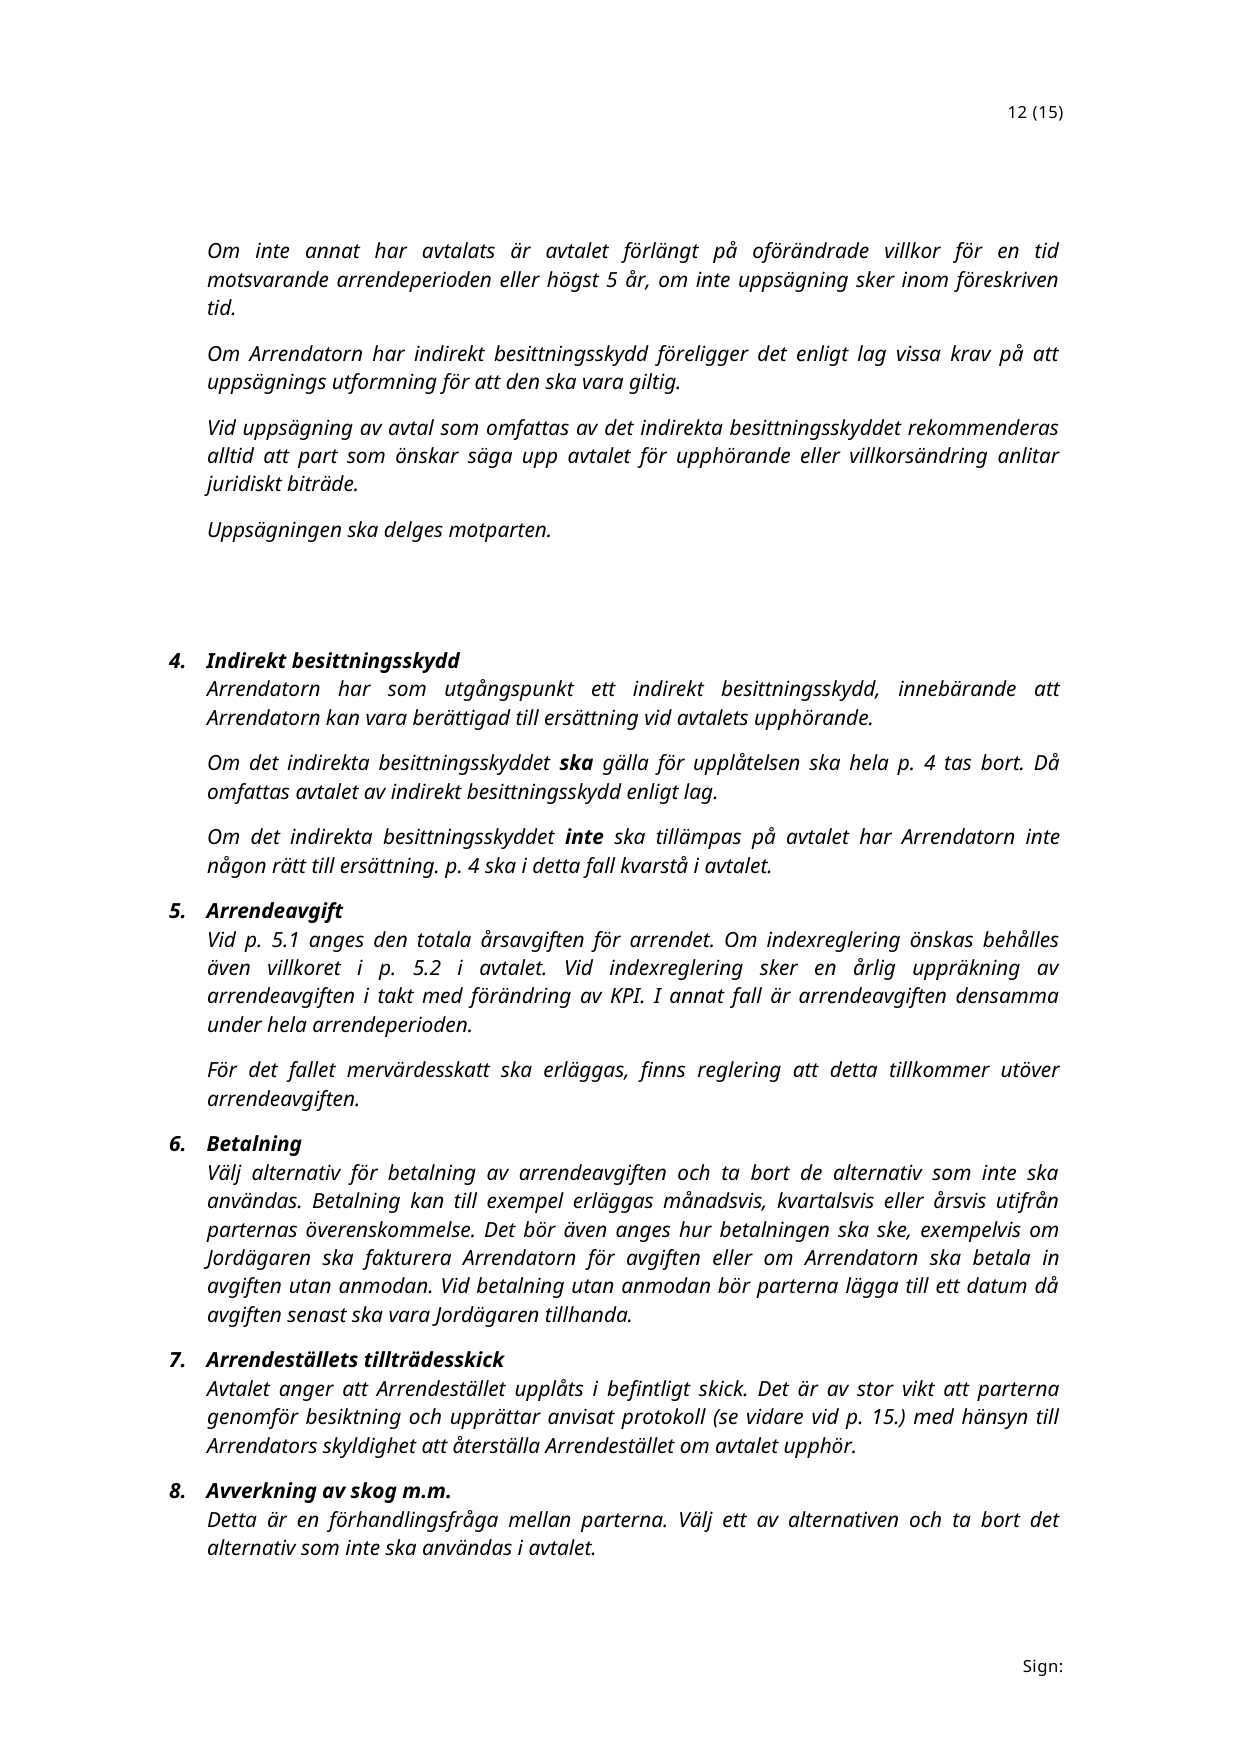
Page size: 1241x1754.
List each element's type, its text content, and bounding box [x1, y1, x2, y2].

list Uppsägningen ska delges motparten. [207, 515, 1063, 543]
list Om det indirekta besittningsskyddet ska gälla för upplåtelsen ska hela p. 4 tas bort. Då omfattas avtalet av indirekt besittningsskydd enligt lag. [207, 748, 1063, 805]
list För det fallet mervärdesskatt ska erläggas, finns reglering att detta tillkommer utöver arrendeavgiften. [207, 1056, 1063, 1112]
list Arrendeavgift [169, 896, 1063, 925]
list Om det indirekta besittningsskyddet inte ska tillämpas på avtalet har Arrendatorn inte någon rätt till ersättning. p. 4 ska i detta fall kvarstå i avtalet. [207, 822, 1063, 879]
list Avverkning av skog m.m. [169, 1476, 1063, 1505]
list Arrendatorn har som utgångspunkt ett indirekt besittningsskydd, innebärande att Arrendatorn kan vara berättigad till ersättning vid avtalets upphörande. [207, 674, 1063, 731]
list Om Arrendatorn har indirekt besittningsskydd föreligger det enligt lag vissa krav på att uppsägnings utformning för att den ska vara giltig. [207, 339, 1063, 396]
list Vid p. 5.1 anges den totala årsavgiften för arrendet. Om indexreglering önskas behålles även villkoret i p. 5.2 i avtalet. Vid indexreglering sker en årlig uppräkning av arrendeavgiften i takt med förändring av KPI. I annat fall är arrendeavgiften densamma under hela arrendeperioden. [207, 925, 1063, 1038]
list Vid uppsägning av avtal som omfattas av det indirekta besittningsskyddet rekommenderas alltid att part som önskar säga upp avtalet för upphörande eller villkorsändring anlitar juridiskt biträde. [207, 413, 1063, 498]
list Arrendeställets tillträdesskick [169, 1346, 1063, 1374]
list Välj alternativ för betalning av arrendeavgiften och ta bort de alternativ som inte ska användas. Betalning kan till exempel erläggas månadsvis, kvartalsvis eller årsvis utifrån parternas överenskommelse. Det bör även anges hur betalningen ska ske, exempelvis om Jordägaren ska fakturera Arrendatorn för avgiften eller om Arrendatorn ska betala in avgiften utan anmodan. Vid betalning utan anmodan bör parterna lägga till ett datum då avgiften senast ska vara Jordägaren tillhanda. [207, 1158, 1063, 1328]
list Avtalet anger att Arrendestället upplåts i befintligt skick. Det är av stor vikt att parterna genomför besiktning och upprättar anvisat protokoll (se vidare vid p. 15.) med hänsyn till Arrendators skyldighet att återställa Arrendestället om avtalet upphör. [207, 1374, 1063, 1459]
list Detta är en förhandlingsfråga mellan parterna. Välj ett av alternativen och ta bort det alternativ som inte ska användas i avtalet. [207, 1505, 1063, 1562]
list Indirekt besittningsskydd [169, 646, 1063, 674]
list Betalning [169, 1129, 1063, 1158]
list Om inte annat har avtalats är avtalet förlängt på oförändrade villkor för en tid motsvarande arrendeperioden eller högst 5 år, om inte uppsägning sker inom föreskriven tid. [207, 236, 1063, 322]
